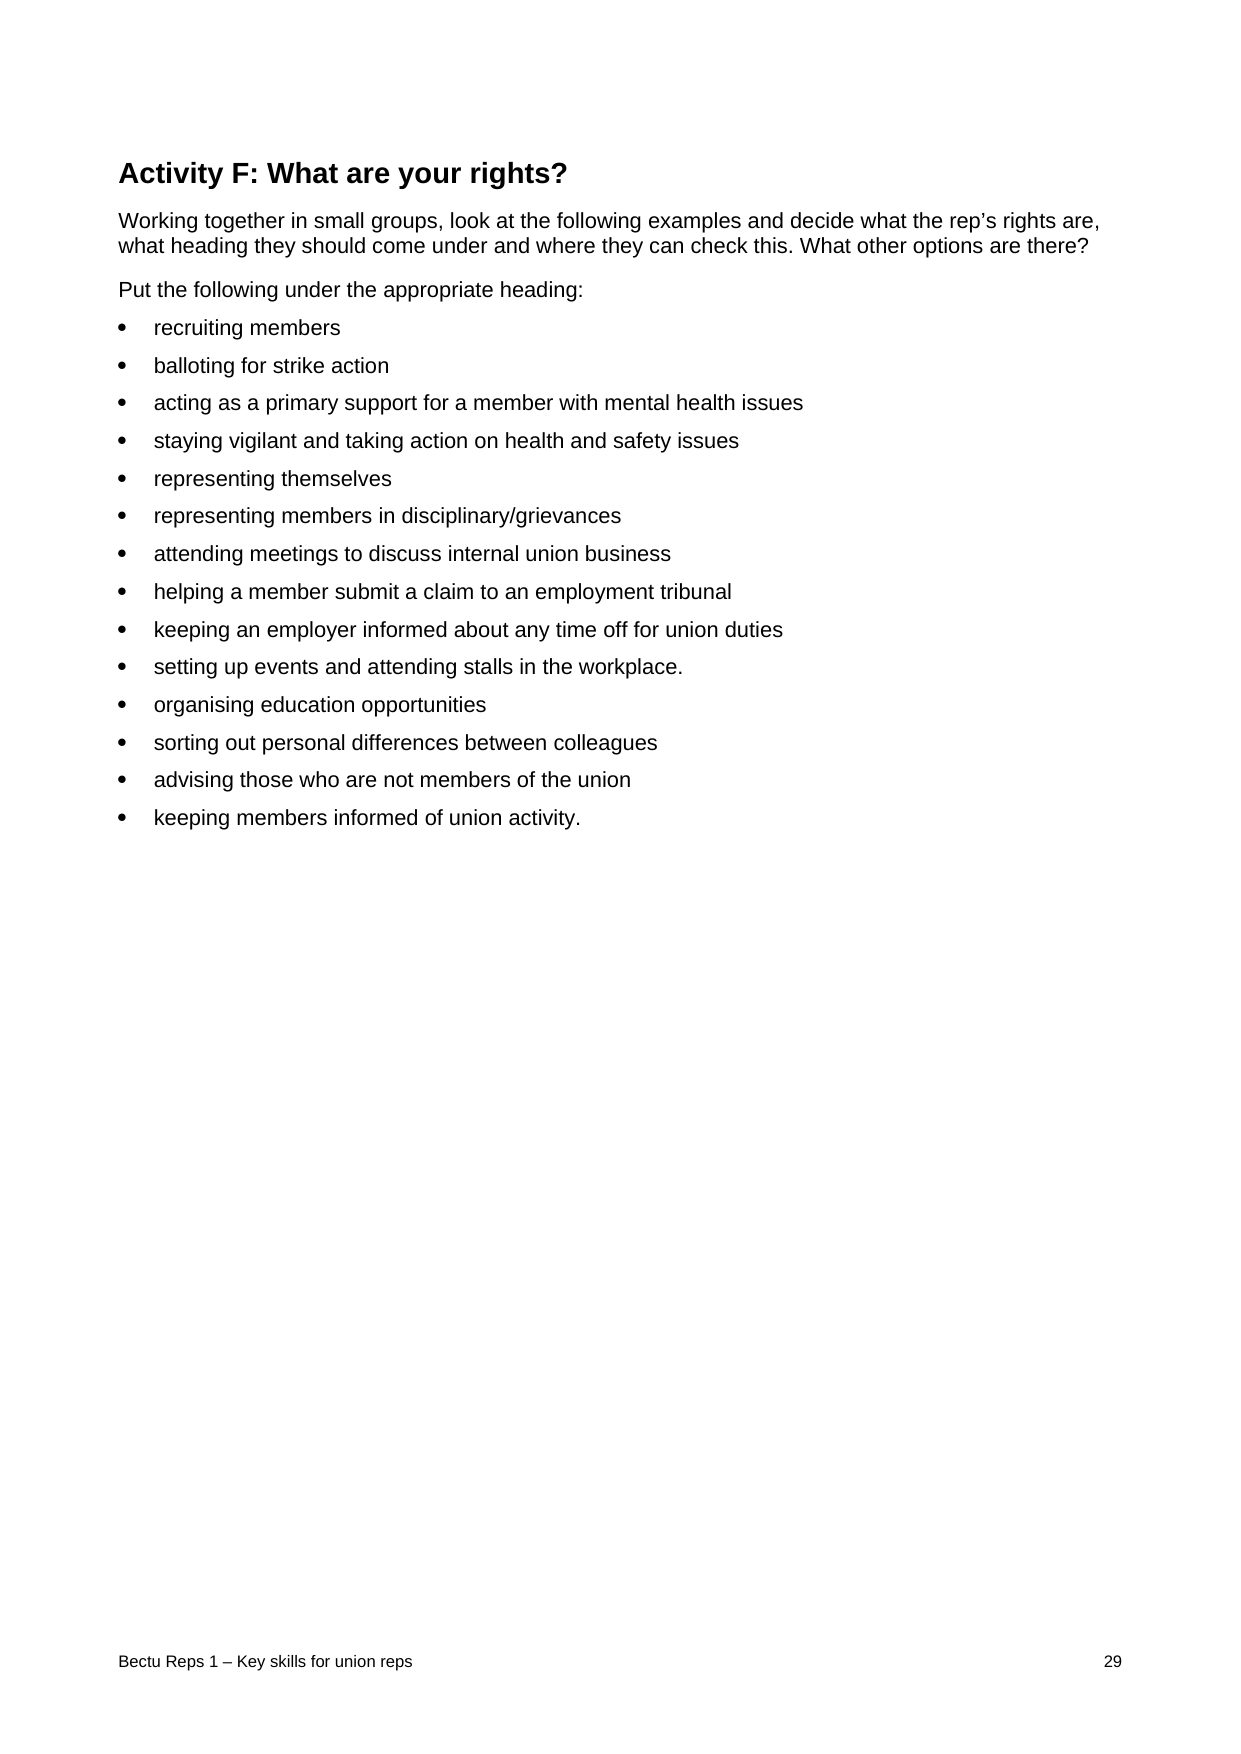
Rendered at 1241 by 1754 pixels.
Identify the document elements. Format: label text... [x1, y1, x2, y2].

list balloting for strike action [118, 352, 1122, 378]
list representing members in disciplinary/grievances [118, 503, 1122, 528]
list sorting out personal differences between colleagues [118, 729, 1122, 755]
list advising those who are not members of the union [118, 767, 1122, 792]
subtitle Activity F: What are your rights? [118, 156, 1122, 189]
list helping a member submit a claim to an employment tribunal [118, 579, 1122, 604]
list organising education opportunities [118, 692, 1122, 717]
list recruiting members [118, 315, 1122, 340]
list attending meetings to discuss internal union business [118, 541, 1122, 566]
list acting as a primary support for a member with mental health issues [118, 390, 1122, 415]
list staying vigilant and taking action on health and safety issues [118, 428, 1122, 453]
text Put the following under the appropriate heading: [118, 277, 1122, 302]
text Working together in small groups, look at the following examples and decide what the rep’s rights are, what heading they should come under and where they can check this. What other options are there? [118, 208, 1122, 258]
list representing themselves [118, 466, 1122, 491]
list keeping members informed of union activity. [118, 805, 1122, 830]
list keeping an employer informed about any time off for union duties [118, 616, 1122, 642]
list setting up events and attending stalls in the workplace. [118, 654, 1122, 679]
